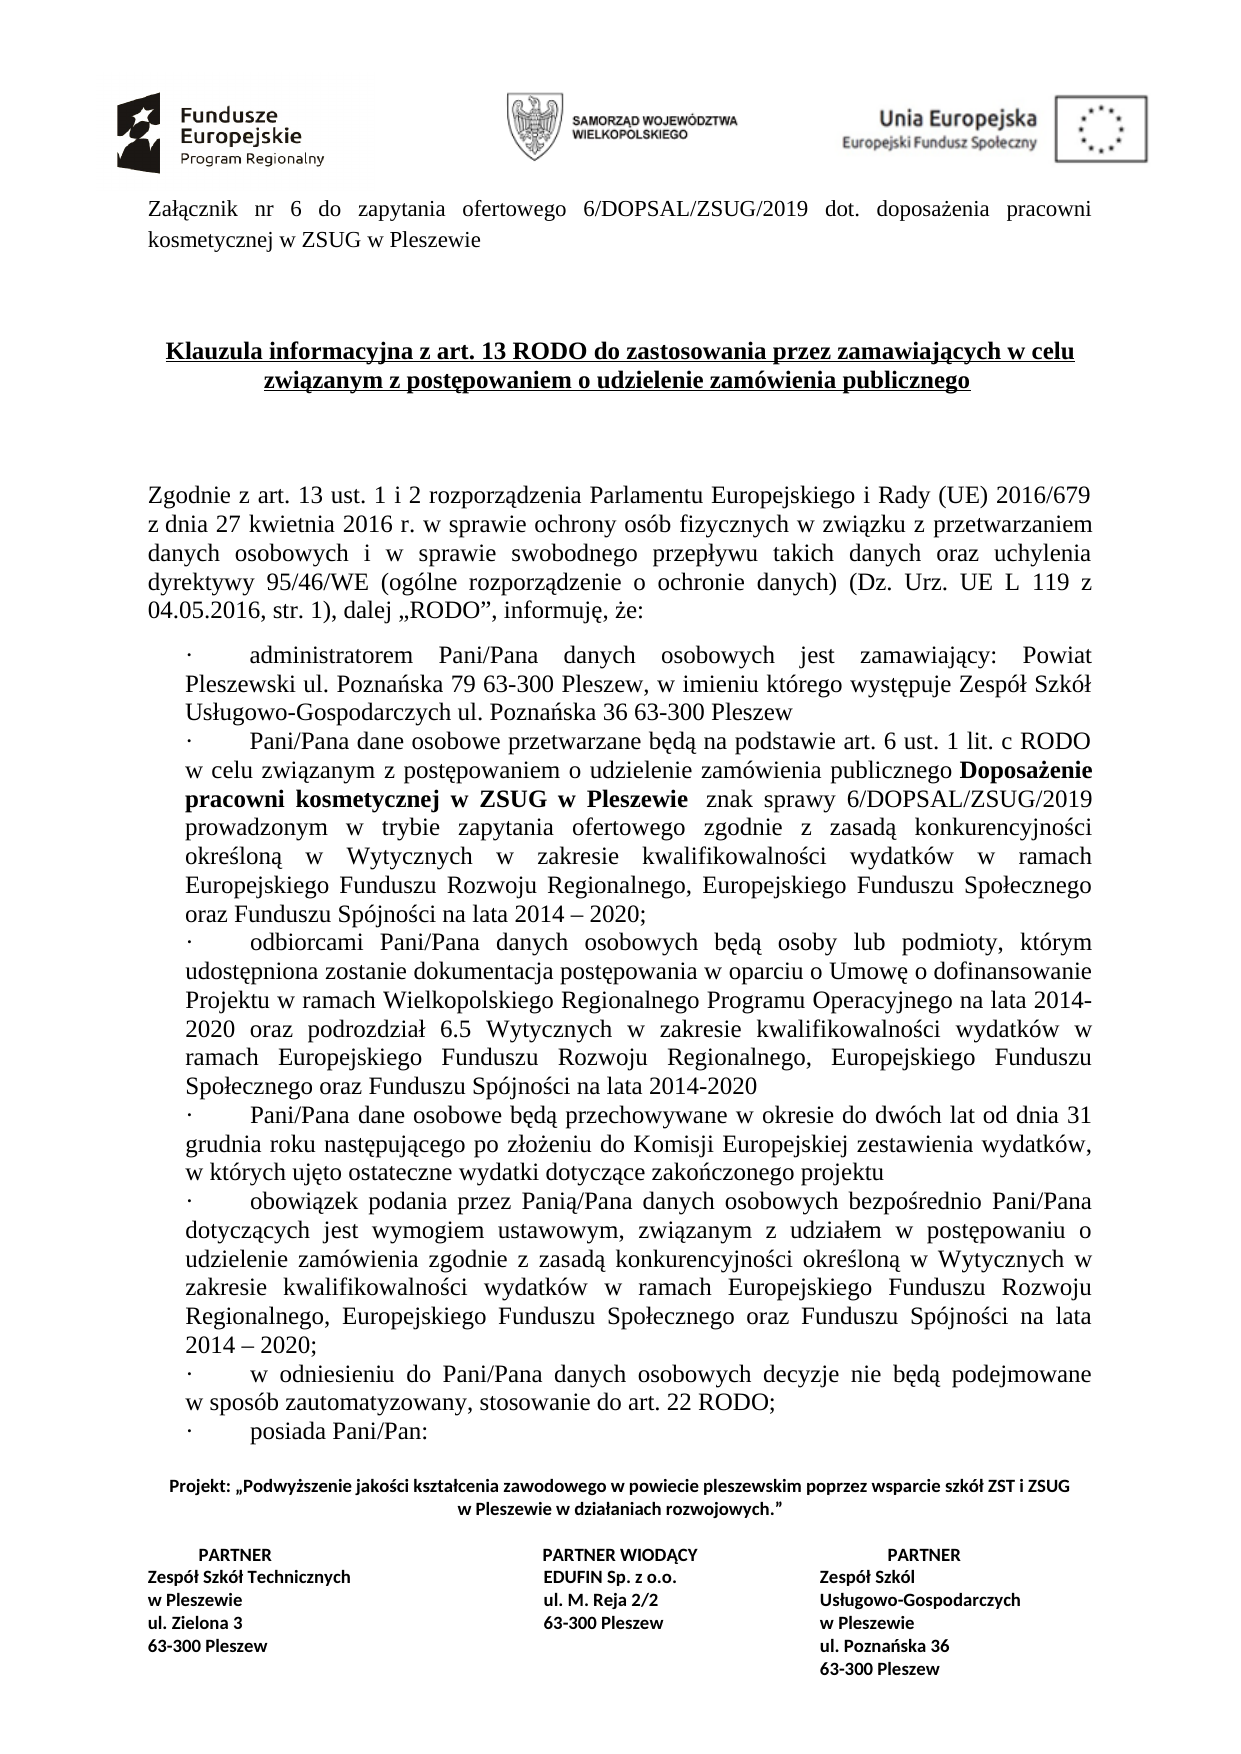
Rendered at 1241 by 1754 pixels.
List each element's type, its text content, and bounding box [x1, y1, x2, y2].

text · odbiorcami Pani/Pana danych osobowych będą osoby lub podmioty, którym udostępniona zostanie dokumentacja postępowania w oparciu o Umowę o dofinansowanie Projektu w ramach Wielkopolskiego Regionalnego Programu Operacyjnego na lata 2014-2020 oraz podrozdział 6.5 Wytycznych w zakresie kwalifikowalności wydatków w ramach Europejskiego Funduszu Rozwoju Regionalnego, Europejskiego Funduszu Społecznego oraz Funduszu Spójności na lata 2014-2020 [185, 927, 1093, 1100]
text · Pani/Pana dane osobowe będą przechowywane w okresie do dwóch lat od dnia 31 grudnia roku następującego po złożeniu do Komisji Europejskiej zestawienia wydatków, w których ujęto ostateczne wydatki dotyczące zakończonego projektu [185, 1100, 1093, 1186]
text · administratorem Pani/Pana danych osobowych jest zamawiający: Powiat Pleszewski ul. Poznańska 79 63-300 Pleszew, w imieniu którego występuje Zespół Szkół Usługowo-Gospodarczych ul. Poznańska 36 63-300 Pleszew [185, 640, 1093, 726]
text · Pani/Pana dane osobowe przetwarzane będą na podstawie art. 6 ust. 1 lit. c RODO w celu związanym z postępowaniem o udzielenie zamówienia publicznego Doposażenie pracowni kosmetycznej w ZSUG w Pleszewie znak sprawy 6/DOPSAL/ZSUG/2019 prowadzonym w trybie zapytania ofertowego zgodnie z zasadą konkurencyjności określoną w Wytycznych w zakresie kwalifikowalności wydatków w ramach Europejskiego Funduszu Rozwoju Regionalnego, Europejskiego Funduszu Społecznego oraz Funduszu Spójności na lata 2014 – 2020; [185, 726, 1093, 927]
text · obowiązek podania przez Panią/Pana danych osobowych bezpośrednio Pani/Pana dotyczących jest wymogiem ustawowym, związanym z udziałem w postępowaniu o udzielenie zamówienia zgodnie z zasadą konkurencyjności określoną w Wytycznych w zakresie kwalifikowalności wydatków w ramach Europejskiego Funduszu Rozwoju Regionalnego, Europejskiego Funduszu Społecznego oraz Funduszu Spójności na lata 2014 – 2020; [185, 1186, 1093, 1359]
text Zgodnie z art. 13 ust. 1 i 2 rozporządzenia Parlamentu Europejskiego i Rady (UE) 2016/679 z dnia 27 kwietnia 2016 r. w sprawie ochrony osób fizycznych w związku z przetwarzaniem danych osobowych i w sprawie swobodnego przepływu takich danych oraz uchylenia dyrektywy 95/46/WE (ogólne rozporządzenie o ochronie danych) (Dz. Urz. UE L 119 z 04.05.2016, str. 1), dalej „RODO”, informuję, że: [148, 481, 1093, 624]
text · w odniesieniu do Pani/Pana danych osobowych decyzje nie będą podejmowane w sposób zautomatyzowany, stosowanie do art. 22 RODO; [185, 1359, 1093, 1416]
text Załącznik nr 6 do zapytania ofertowego 6/DOPSAL/ZSUG/2019 dot. doposażenia pracowni kosmetycznej w ZSUG w Pleszewie [148, 195, 1093, 252]
text · posiada Pani/Pan: [185, 1416, 1093, 1445]
text Klauzula informacyjna z art. 13 RODO do zastosowania przez zamawiających w celu związanym z postępowaniem o udzielenie zamówienia publicznego [148, 336, 1093, 393]
picture [481, 73, 760, 171]
picture [96, 72, 375, 191]
picture [828, 83, 1152, 180]
